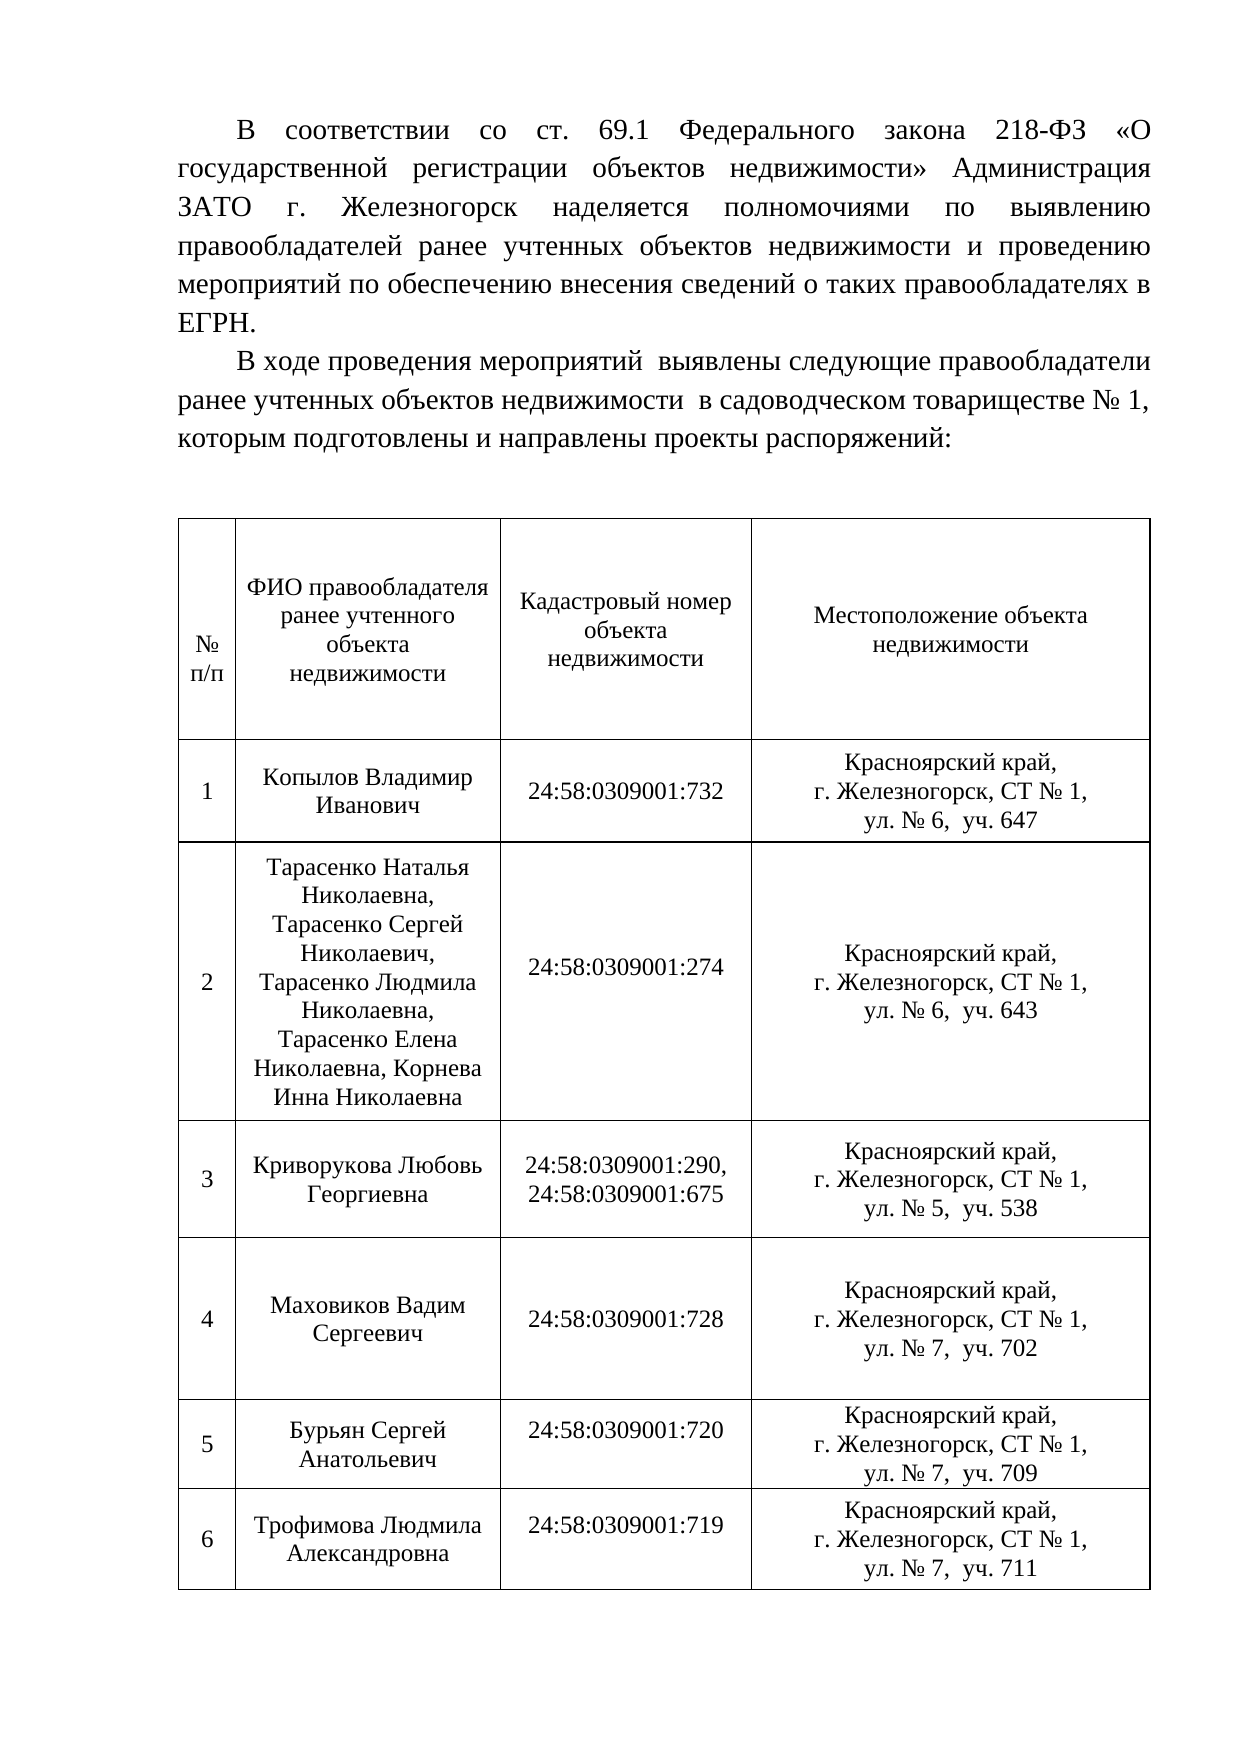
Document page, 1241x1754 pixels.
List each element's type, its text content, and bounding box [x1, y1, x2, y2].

table_cell 2 [179, 843, 235, 1120]
table_cell 5 [179, 1400, 235, 1487]
table_header № п/п [179, 519, 235, 739]
table_cell 3 [179, 1121, 235, 1237]
text В соответствии со ст. 69.1 Федерального закона 218-ФЗ «О государственной регистрации объектов недвижимости» Администрация ЗАТО г. Железногорск наделяется полномочиями по выявлению правообладателей ранее учтенных объектов недвижимости и проведению мероприятий по обеспечению внесения сведений о таких правообладателях в ЕГРН. [177, 112, 1152, 338]
table_cell Тарасенко Наталья Николаевна, Тарасенко Сергей Николаевич, Тарасенко Людмила Николаевна, Тарасенко Елена Николаевна, Корнева Инна Николаевна [236, 843, 500, 1120]
table_cell 24:58:0309001:719 [501, 1489, 751, 1589]
table_header Местоположение объекта недвижимости [752, 519, 1149, 739]
table_cell Красноярский край, г. Железногорск, СТ № 1, ул. № 6, уч. 643 [752, 843, 1149, 1120]
table_cell 24:58:0309001:290, 24:58:0309001:675 [501, 1121, 751, 1237]
table_header Кадастровый номер объекта недвижимости [501, 519, 751, 739]
table_cell Красноярский край, г. Железногорск, СТ № 1, ул. № 7, уч. 702 [752, 1238, 1149, 1399]
table_cell Красноярский край, г. Железногорск, СТ № 1, ул. № 6, уч. 647 [752, 740, 1149, 841]
table_cell Криворукова Любовь Георгиевна [236, 1121, 500, 1237]
table_cell 24:58:0309001:732 [501, 740, 751, 841]
table_cell Трофимова Людмила Александровна [236, 1489, 500, 1589]
table_cell 6 [179, 1489, 235, 1589]
table_cell Красноярский край, г. Железногорск, СТ № 1, ул. № 7, уч. 709 [752, 1400, 1149, 1487]
table_header ФИО правообладателя ранее учтенного объекта недвижимости [236, 519, 500, 739]
table_cell 4 [179, 1238, 235, 1399]
table_cell 24:58:0309001:274 [501, 843, 751, 1120]
text которым подготовлены и направлены проекты распоряжений: [177, 420, 1152, 454]
text В ходе проведения мероприятий выявлены следующие правообладатели ранее учтенных объектов недвижимости в садоводческом товариществе № 1, [177, 343, 1152, 415]
table_cell 1 [179, 740, 235, 841]
table_cell Красноярский край, г. Железногорск, СТ № 1, ул. № 5, уч. 538 [752, 1121, 1149, 1237]
table_cell Бурьян Сергей Анатольевич [236, 1400, 500, 1487]
table_cell Красноярский край, г. Железногорск, СТ № 1, ул. № 7, уч. 711 [752, 1489, 1149, 1589]
table_cell Маховиков Вадим Сергеевич [236, 1238, 500, 1399]
table_cell Копылов Владимир Иванович [236, 740, 500, 841]
table_cell 24:58:0309001:728 [501, 1238, 751, 1399]
table_cell 24:58:0309001:720 [501, 1400, 751, 1487]
